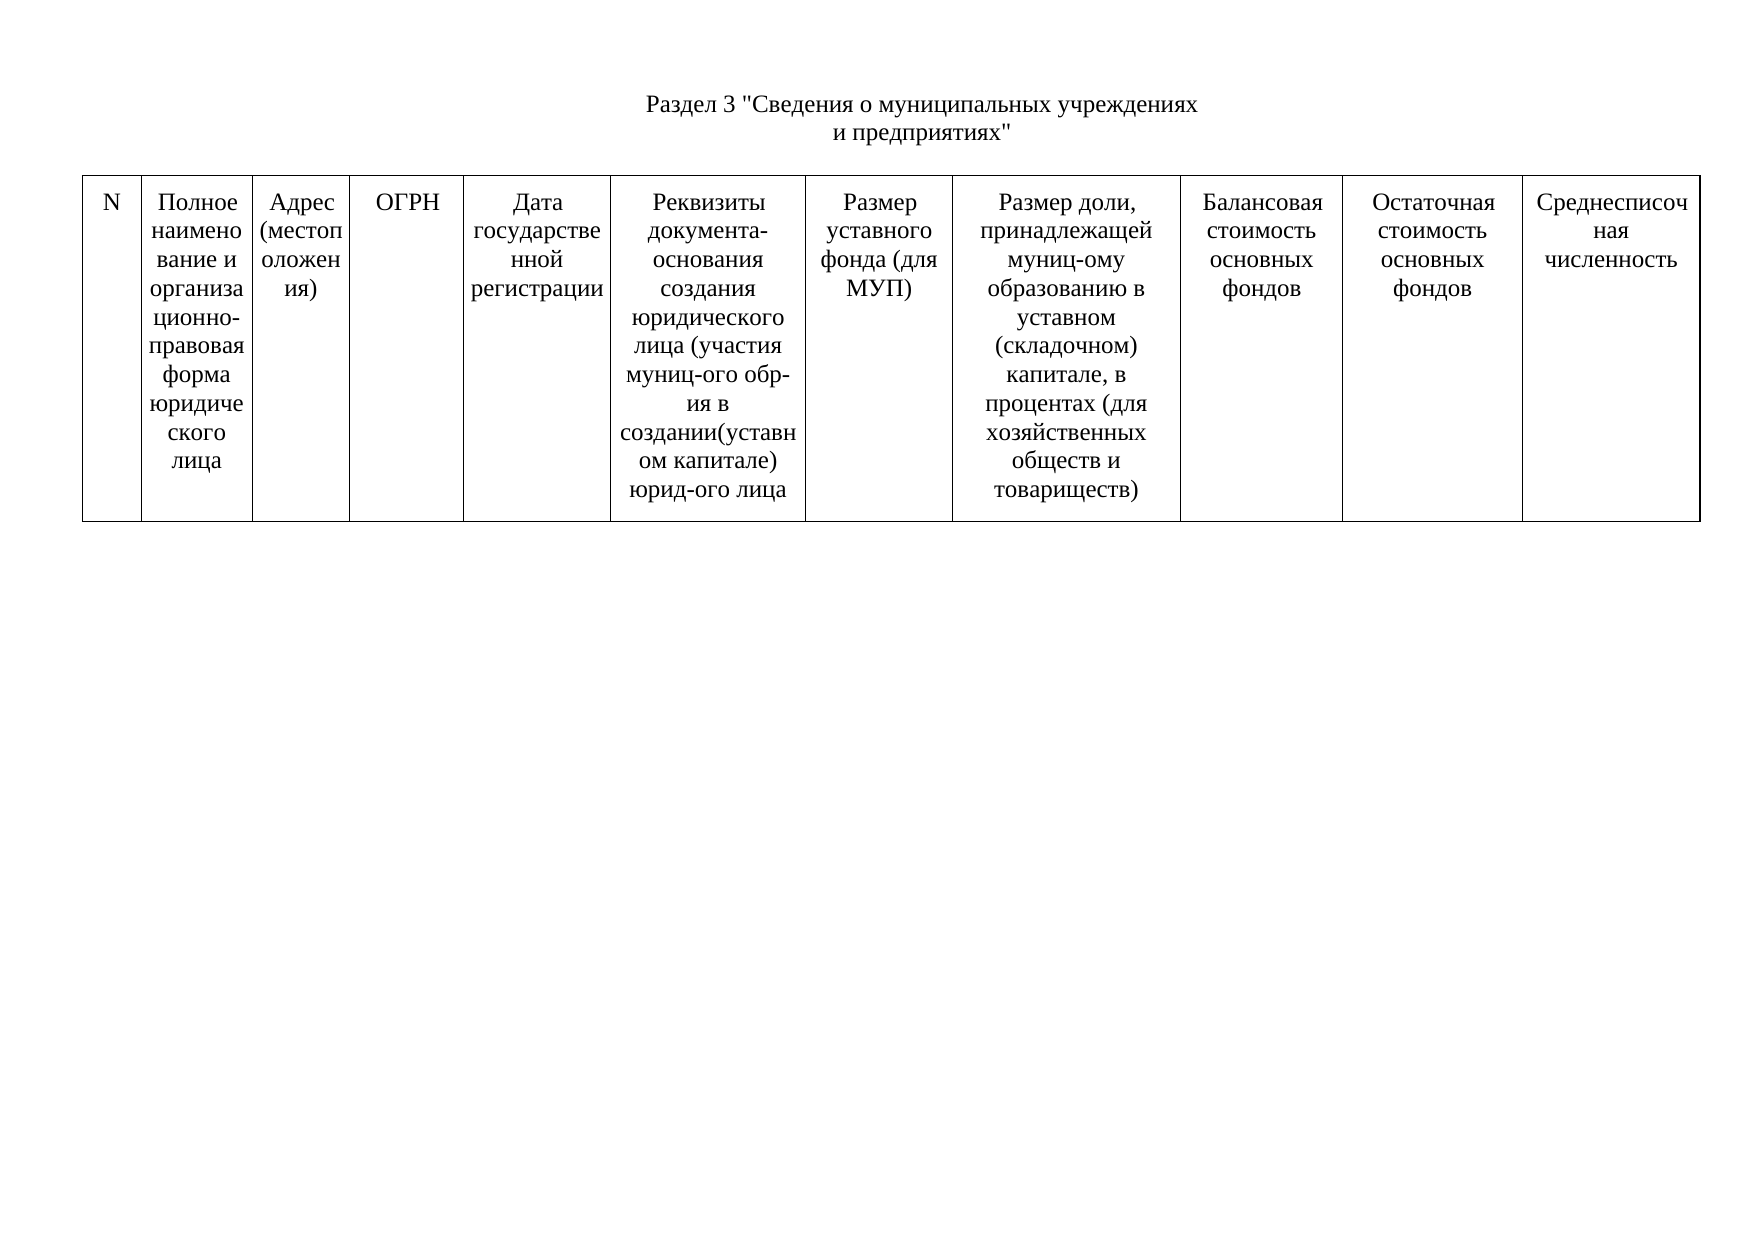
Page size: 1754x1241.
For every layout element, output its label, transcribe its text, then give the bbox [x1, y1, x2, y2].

table_header N [83, 176, 141, 521]
table_header Размер уставного фонда (для МУП) [806, 176, 952, 521]
table_header ОГРН [350, 176, 463, 521]
text Раздел 3 "Сведения о муниципальных учреждениях [89, 89, 1680, 117]
table_header Дата государственной регистрации [464, 176, 610, 521]
table_header Размер доли, принадлежащей муниц-ому образованию в уставном (складочном) капитале, в процентах (для хозяйственных обществ и товариществ) [953, 176, 1180, 521]
table_header Балансовая стоимость основных фондов [1181, 176, 1342, 521]
table_header Среднесписочная численность [1523, 176, 1699, 521]
table_header Адрес (местоположения) [253, 176, 349, 521]
table_header Реквизиты документа-основания создания юридического лица (участия муниц-ого обр-ия в создании(уставном капитале) юрид-ого лица [611, 176, 805, 521]
table_header Остаточная стоимость основных фондов [1343, 176, 1522, 521]
table_header Полное наименование и организационно-правовая форма юридического лица [142, 176, 252, 521]
text и предприятиях" [89, 117, 1680, 146]
